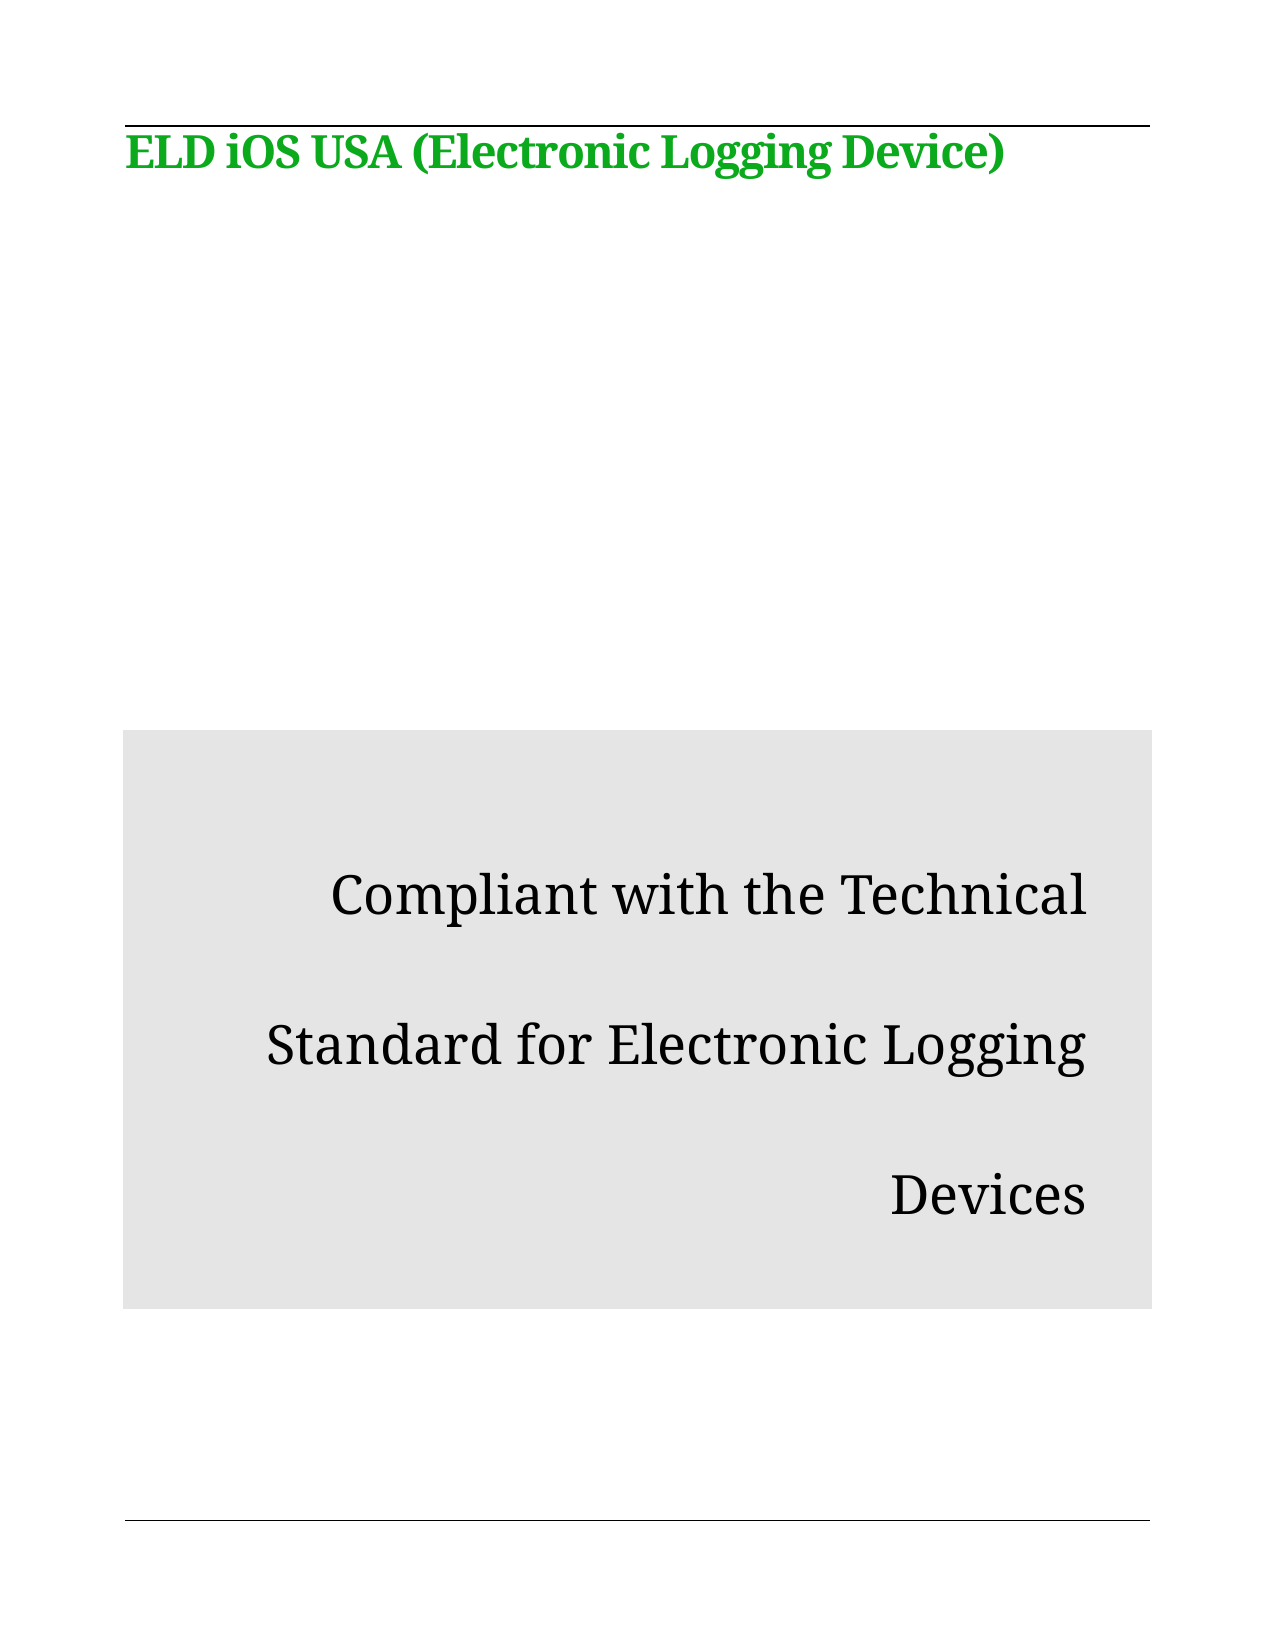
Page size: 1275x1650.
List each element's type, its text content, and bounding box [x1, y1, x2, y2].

title Compliant with the Technical Standard for Electronic Logging Devices [123, 730, 1152, 1309]
subtitle ELD iOS USA (Electronic Logging Device) [125, 127, 1150, 179]
